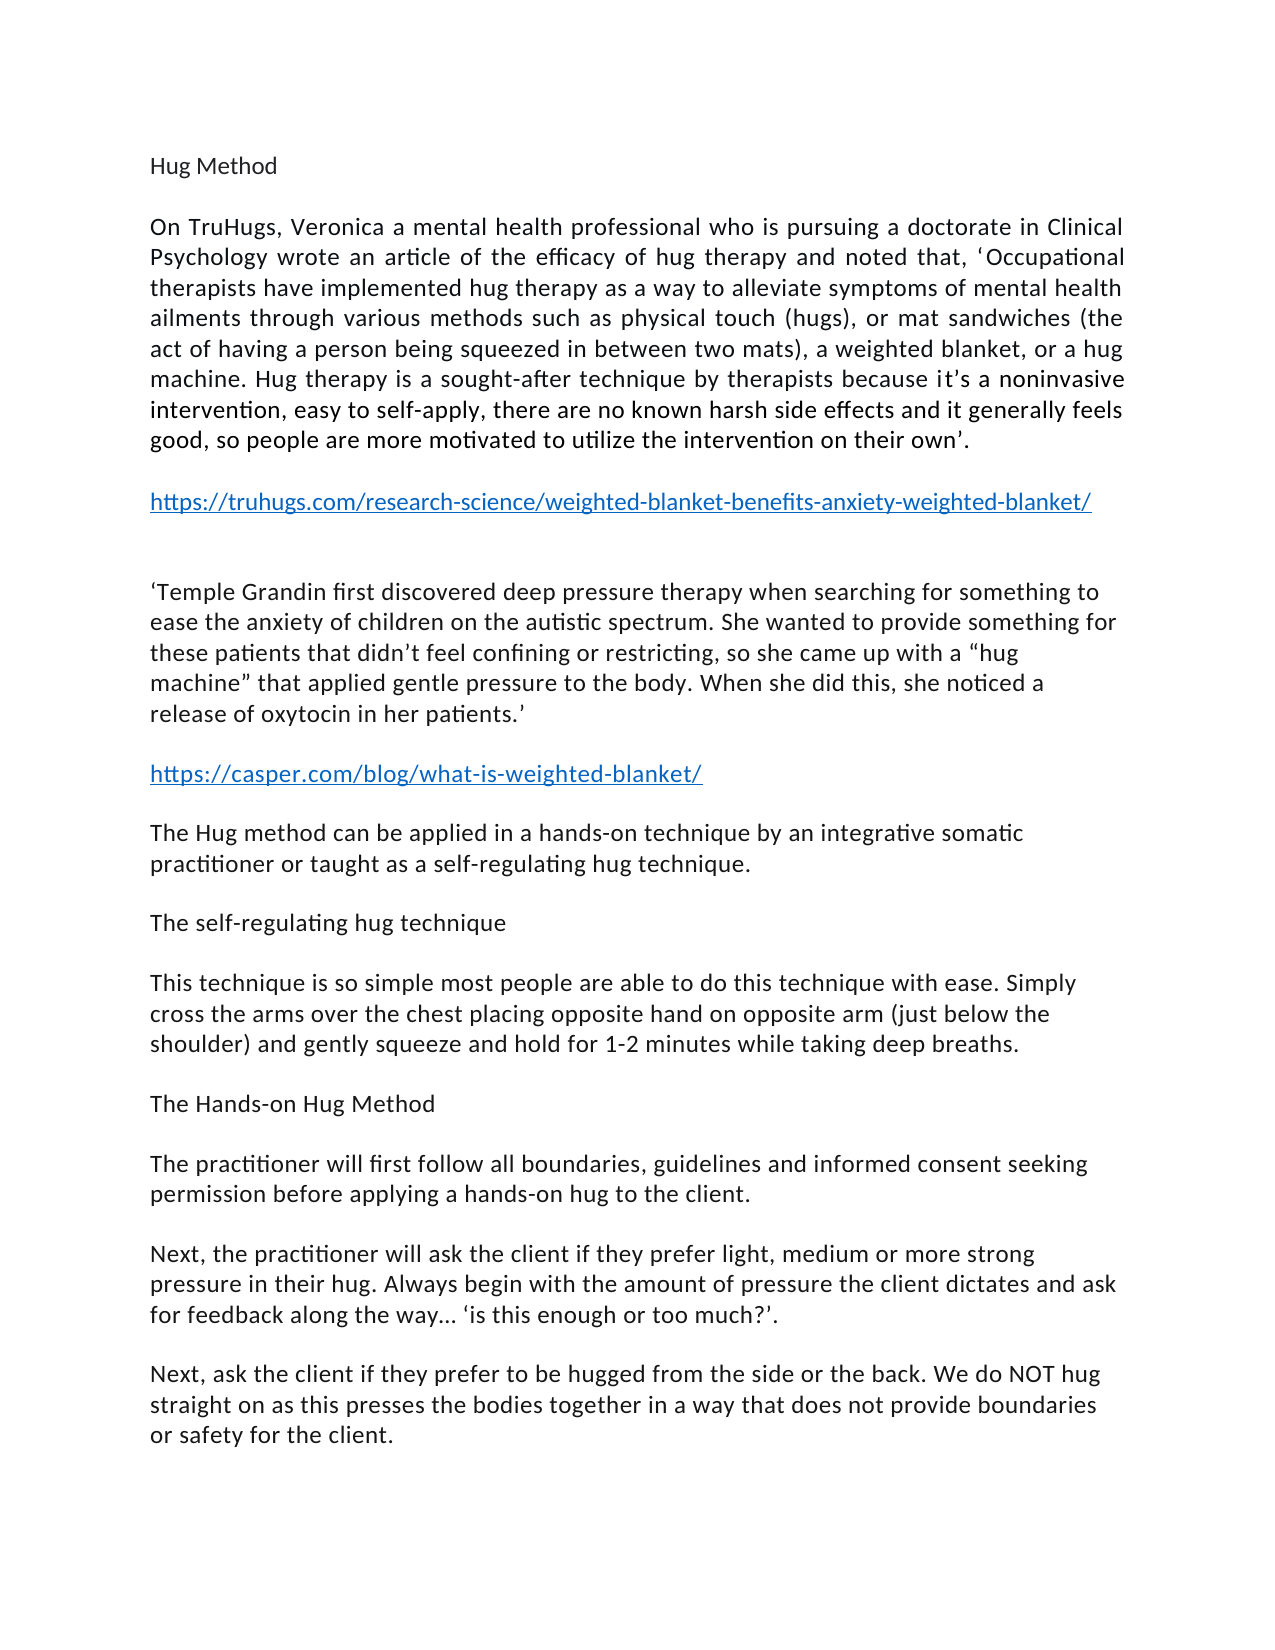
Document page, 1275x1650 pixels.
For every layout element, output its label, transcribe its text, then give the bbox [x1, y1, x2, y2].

text The Hands-on Hug Method [150, 1088, 1125, 1118]
text https://casper.com/blog/what-is-weighted-blanket/ [150, 758, 1125, 788]
text On TruHugs, Veronica a mental health professional who is pursuing a doctorate in Clinical Psychology wrote an article of the efficacy of hug therapy and noted that, ‘Occupational therapists have implemented hug therapy as a way to alleviate symptoms of mental health ailments through various methods such as physical touch (hugs), or mat sandwiches (the act of having a person being squeezed in between two mats), a weighted blanket, or a hug machine. Hug therapy is a sought-after technique by therapists because it’s a noninvasive intervention, easy to self-apply, there are no known harsh side effects and it generally feels good, so people are more motivated to utilize the intervention on their own’. [150, 242, 1125, 455]
text The self-regulating hug technique [150, 908, 1125, 938]
text Hug Method [150, 150, 1125, 181]
text This technique is so simple most people are able to do this technique with ease. Simply cross the arms over the chest placing opposite hand on opposite arm (just below the shoulder) and gently squeeze and hold for 1-2 minutes while taking deep breaths. [150, 967, 1125, 1059]
text ‘Temple Grandin first discovered deep pressure therapy when searching for something to ease the anxiety of children on the autistic spectrum. She wanted to provide something for these patients that didn’t feel confining or restricting, so she came up with a “hug machine” that applied gentle pressure to the body. When she did this, she noticed a release of oxytocin in her patients.’ [150, 576, 1125, 728]
text Next, the practitioner will ask the client if they prefer light, medium or more strong pressure in their hug. Always begin with the amount of pressure the client dictates and ask for feedback along the way… ‘is this enough or too much?’. [150, 1238, 1125, 1329]
text https://truhugs.com/research-science/weighted-blanket-benefits-anxiety-weighted-blanket/ [150, 486, 1125, 516]
text Next, ask the client if they prefer to be hugged from the side or the back. We do NOT hug straight on as this presses the bodies together in a way that does not provide boundaries or safety for the client. [150, 1359, 1125, 1450]
text The Hug method can be applied in a hands-on technique by an integrative somatic practitioner or taught as a self-regulating hug technique. [150, 817, 1125, 878]
text The practitioner will first follow all boundaries, guidelines and informed consent seeking permission before applying a hands-on hug to the client. [150, 1148, 1125, 1209]
